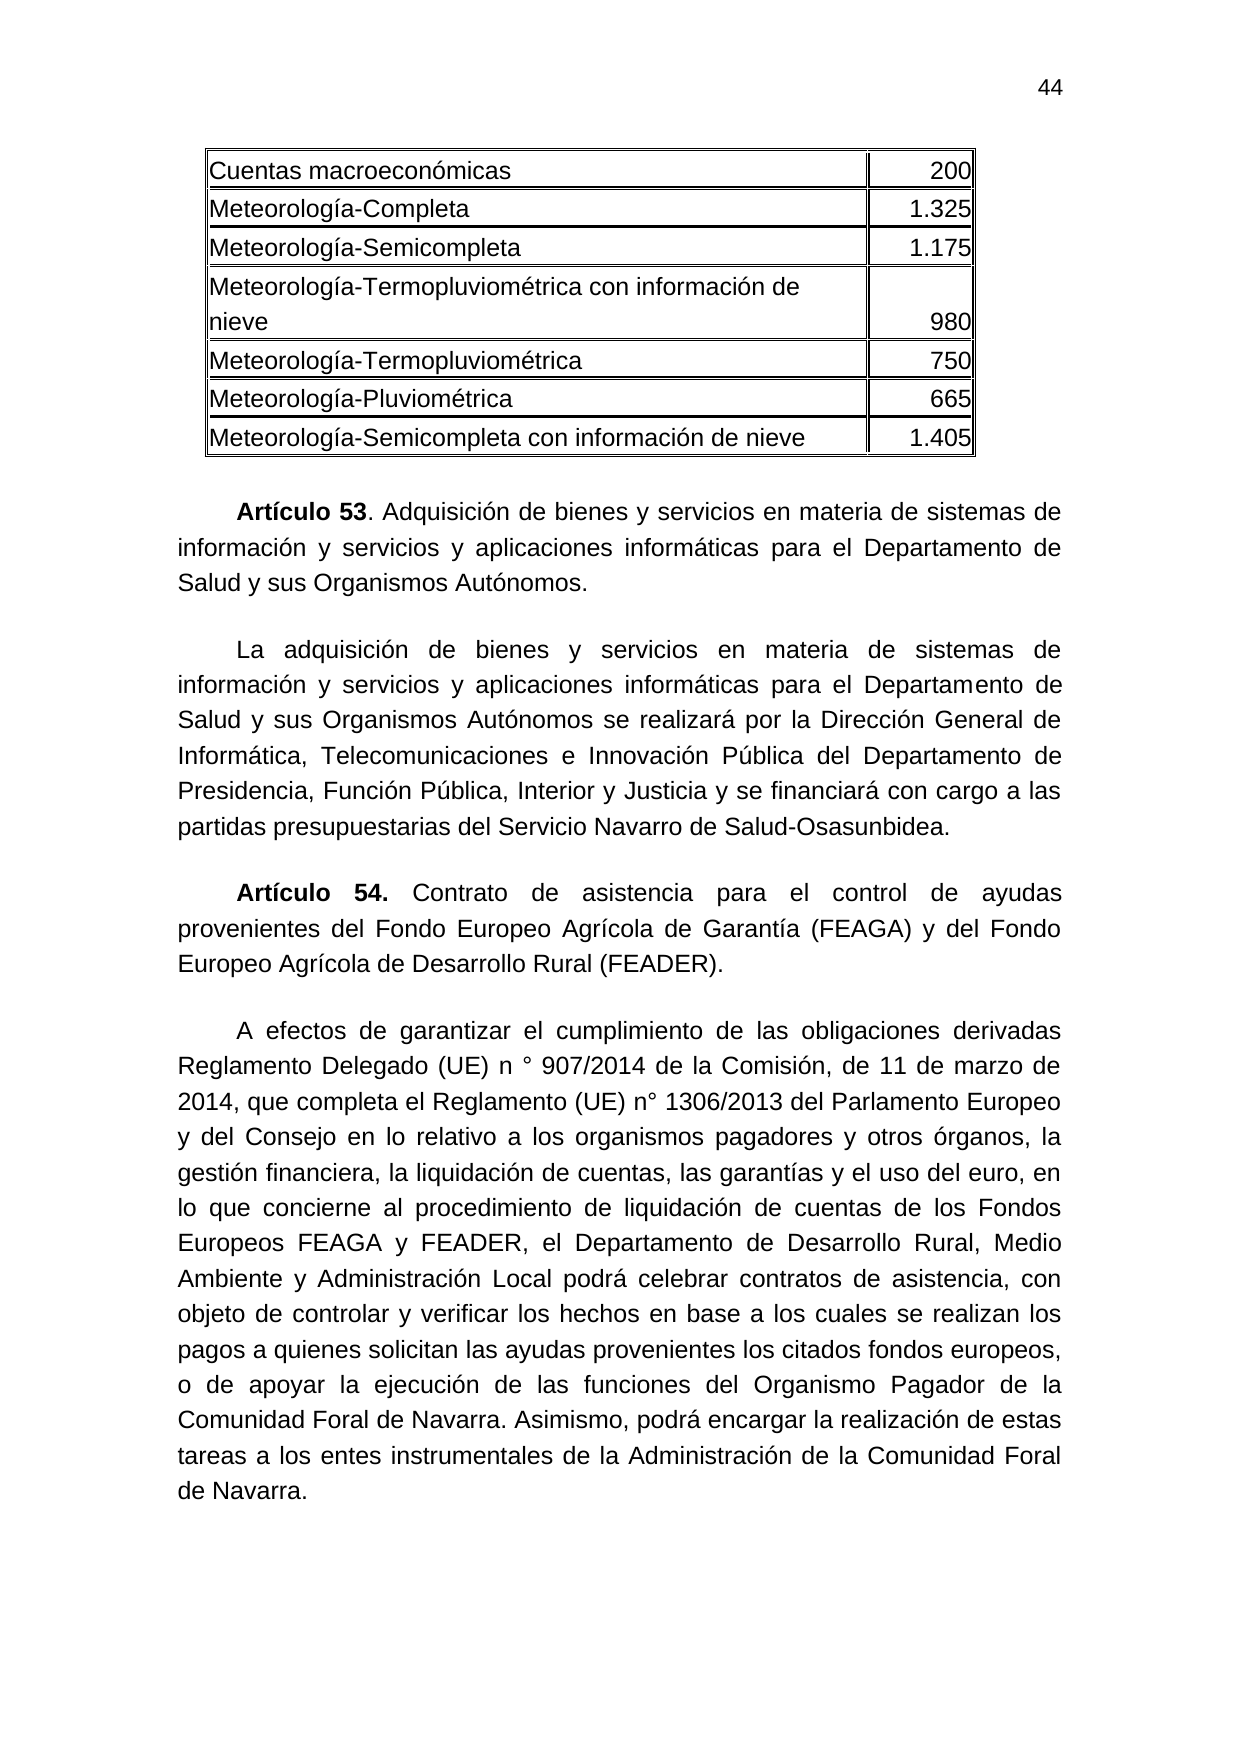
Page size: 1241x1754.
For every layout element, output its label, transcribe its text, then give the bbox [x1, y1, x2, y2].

table_cell Cuentas macroeconómicas [206, 149, 868, 186]
table_cell 1.175 [870, 225, 972, 263]
table_cell Meteorología-Completa [208, 186, 866, 225]
table_cell 1.325 [870, 186, 973, 225]
table_cell Meteorología-Semicompleta con información de nieve [208, 415, 868, 453]
table_cell 980 [870, 264, 973, 338]
table_cell Meteorología-Pluviométrica [208, 376, 866, 415]
table_cell 665 [870, 376, 973, 415]
table_cell Meteorología-Termopluviométrica con información de nieve [208, 264, 866, 338]
table_cell 200 [868, 151, 972, 186]
text La adquisición de bienes y servicios en materia de sistemas de información y servicios y aplicaciones informáticas para el Departamento de Salud y sus Organismos Autónomos se realizará por la Dirección General de Informática, Telecomunicaciones e Innovación Pública del Departamento de Presidencia, Función Pública, Interior y Justicia y se financiará con cargo a las partidas presupuestarias del Servicio Navarro de Salud-Osasunbidea. [177, 630, 1063, 842]
text Artículo 53. Adquisición de bienes y servicios en materia de sistemas de información y servicios y aplicaciones informáticas para el Departamento de Salud y sus Organismos Autónomos. [177, 492, 1063, 598]
table_cell 750 [868, 338, 974, 376]
text Artículo 54. Contrato de asistencia para el control de ayudas provenientes del Fondo Europeo Agrícola de Garantía (FEAGA) y del Fondo Europeo Agrícola de Desarrollo Rural (FEADER). [177, 873, 1063, 980]
table_cell Meteorología-Termopluviométrica [206, 338, 868, 376]
table_cell 1.405 [868, 415, 972, 453]
text A efectos de garantizar el cumplimiento de las obligaciones derivadas Reglamento Delegado (UE) n ° 907/2014 de la Comisión, de 11 de marzo de 2014, que completa el Reglamento (UE) n° 1306/2013 del Parlamento Europeo y del Consejo en lo relativo a los organismos pagadores y otros órganos, la gestión financiera, la liquidación de cuentas, las garantías y el uso del euro, en lo que concierne al procedimiento de liquidación de cuentas de los Fondos Europeos FEAGA y FEADER, el Departamento de Desarrollo Rural, Medio Ambiente y Administración Local podrá celebrar contratos de asistencia, con objeto de controlar y verificar los hechos en base a los cuales se realizan los pagos a quienes solicitan las ayudas provenientes los citados fondos europeos, o de apoyar la ejecución de las funciones del Organismo Pagador de la Comunidad Foral de Navarra. Asimismo, podrá encargar la realización de estas tareas a los entes instrumentales de la Administración de la Comunidad Foral de Navarra. [177, 1011, 1063, 1507]
table_cell Meteorología-Semicompleta [208, 225, 866, 263]
